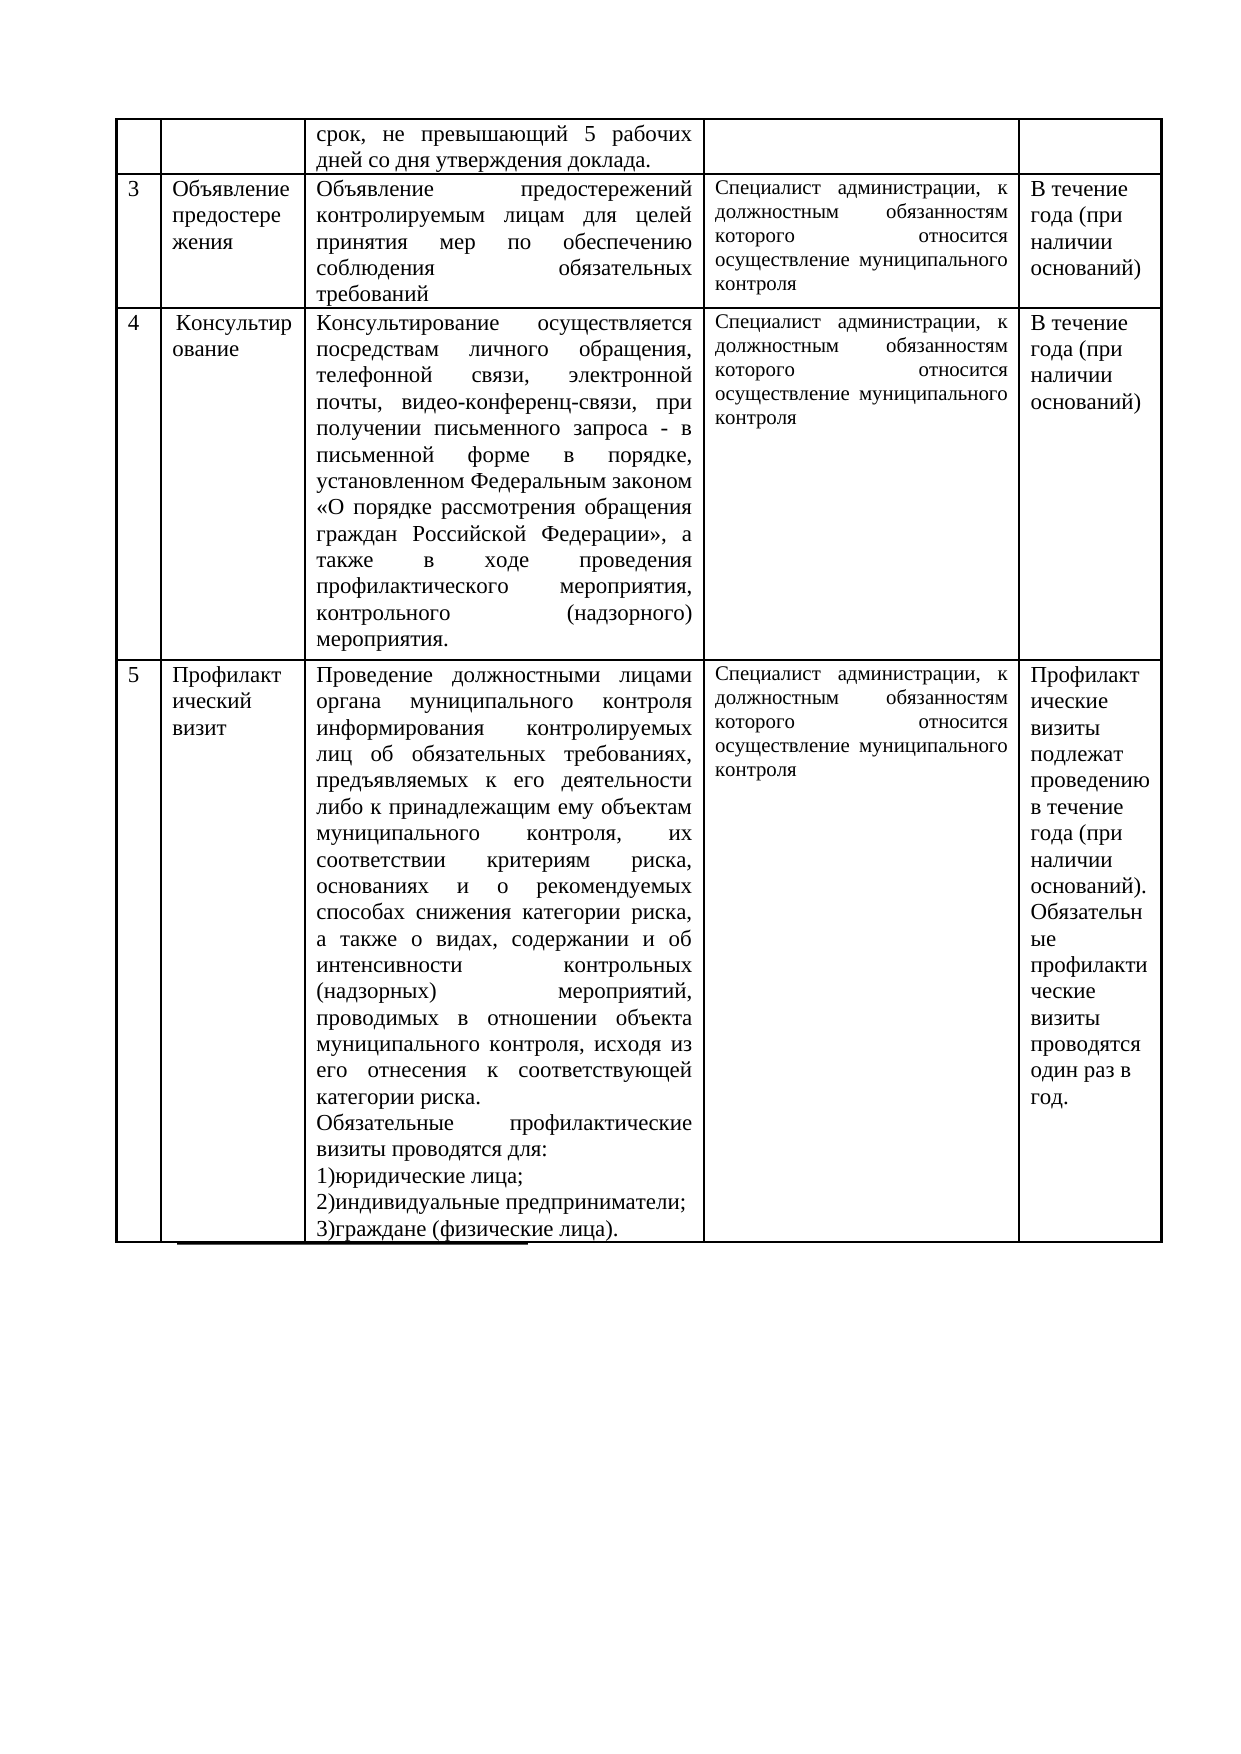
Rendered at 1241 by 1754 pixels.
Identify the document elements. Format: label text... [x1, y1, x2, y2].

table_cell 5 [118, 661, 160, 1241]
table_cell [705, 120, 1018, 173]
table_cell В течение года (при наличии оснований) [1020, 175, 1160, 307]
table_cell Специалист администрации, к должностным обязанностям которого относится осуществление муниципального контроля [705, 661, 1018, 1241]
table_cell Специалист администрации, к должностным обязанностям которого относится осуществление муниципального контроля [705, 309, 1018, 659]
table_cell 4 [118, 309, 160, 659]
table_cell 3 [118, 175, 160, 307]
table_cell В течение года (при наличии оснований) [1020, 309, 1160, 659]
table_cell Объявление предостережений контролируемым лицам для целей принятия мер по обеспечению соблюдения обязательных требований [306, 175, 703, 307]
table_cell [306, 120, 703, 173]
table_cell Специалист администрации, к должностным обязанностям которого относится осуществление муниципального контроля [705, 175, 1018, 307]
table_cell Объявление предостережения [162, 175, 304, 307]
table_cell Консультирование [162, 309, 304, 659]
table_cell Проведение должностными лицами органа муниципального контроля информирования контролируемых лиц об обязательных требованиях, предъявляемых к его деятельности либо к принадлежащим ему объектам муниципального контроля, их соответствии критериям риска, основаниях и о рекомендуемых способах снижения категории риска, а также о видах, содержании и об интенсивности контрольных (надзорных) мероприятий, проводимых в отношении объекта муниципального контроля, исходя из его отнесения к соответствующей категории риска. Обязательные профилактические визиты проводятся для: 1)юридические лица; 2)индивидуальные предприниматели; 3)граждане (физические лица). [306, 661, 703, 1241]
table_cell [162, 120, 304, 173]
table_cell Профилактические визиты подлежат проведению в течение года (при наличии оснований). Обязательные профилактические визиты проводятся один раз в год. [1020, 661, 1160, 1241]
table_cell Консультирование осуществляется посредствам личного обращения, телефонной связи, электронной почты, видео-конференц-связи, при получении письменного запроса - в письменной форме в порядке, установленном Федеральным законом «О порядке рассмотрения обращения граждан Российской Федерации», а также в ходе проведения профилактического мероприятия, контрольного (надзорного) мероприятия. [306, 309, 703, 659]
table_cell 2 [118, 120, 160, 173]
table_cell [1020, 120, 1160, 173]
table_cell Профилактический визит [162, 661, 304, 1241]
